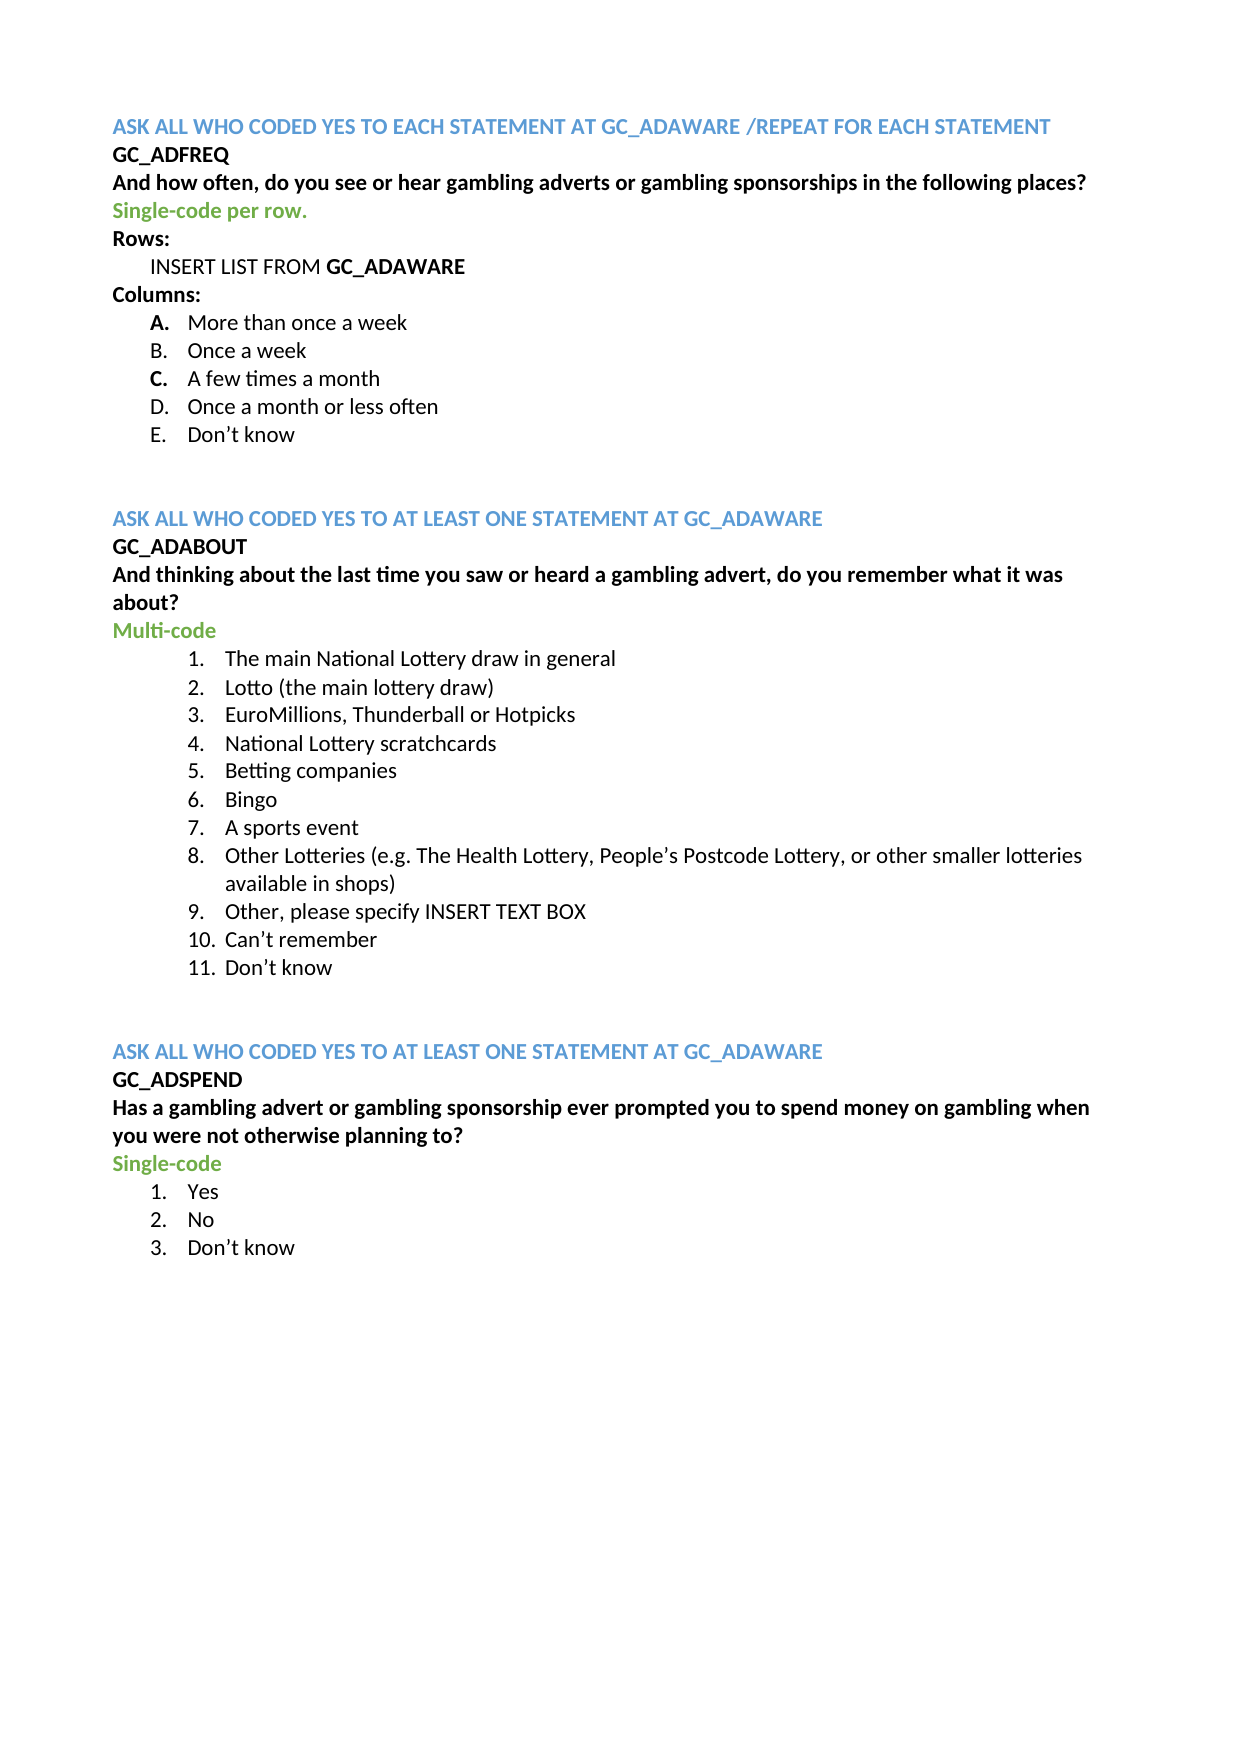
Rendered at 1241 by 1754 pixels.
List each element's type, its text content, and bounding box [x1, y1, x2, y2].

list Other, please specify INSERT TEXT BOX [187, 897, 1128, 925]
text Rows: [112, 224, 1128, 252]
list Don’t know [150, 420, 1128, 448]
list Don’t know [187, 953, 1128, 981]
list Bingo [187, 785, 1128, 813]
text ASK ALL WHO CODED YES TO AT LEAST ONE STATEMENT AT GC_ADAWARE [112, 1037, 1128, 1065]
list Betting companies [187, 757, 1128, 785]
text Multi-code [112, 617, 1128, 644]
text And how often, do you see or hear gambling adverts or gambling sponsorships in the following places? [112, 168, 1128, 196]
list EuroMillions, Thunderball or Hotpicks [187, 701, 1128, 729]
text ASK ALL WHO CODED YES TO AT LEAST ONE STATEMENT AT GC_ADAWARE [112, 504, 1128, 532]
text ASK ALL WHO CODED YES TO EACH STATEMENT AT GC_ADAWARE /REPEAT FOR EACH STATEMENT [112, 112, 1128, 140]
text GC_ADABOUT [112, 532, 1128, 561]
list No [150, 1205, 1128, 1233]
list National Lottery scratchcards [187, 729, 1128, 757]
text Columns: [112, 280, 1128, 308]
list Yes [150, 1177, 1128, 1205]
list More than once a week [150, 308, 1128, 336]
text INSERT LIST FROM GC_ADAWARE [150, 252, 1128, 280]
text Single-code [112, 1149, 1128, 1177]
text Has a gambling advert or gambling sponsorship ever prompted you to spend money on gambling when you were not otherwise planning to? [112, 1093, 1128, 1149]
list Lotto (the main lottery draw) [187, 673, 1128, 701]
text Single-code per row. [112, 196, 1128, 224]
text GC_ADFREQ [112, 140, 1128, 168]
list Can’t remember [187, 925, 1128, 953]
list Once a month or less often [150, 392, 1128, 420]
text GC_ADSPEND [112, 1065, 1128, 1093]
list Once a week [150, 336, 1128, 364]
list The main National Lottery draw in general [187, 644, 1128, 673]
list Other Lotteries (e.g. The Health Lottery, People’s Postcode Lottery, or other smaller lotteries available in shops) [187, 841, 1128, 897]
list Don’t know [150, 1233, 1128, 1261]
text And thinking about the last time you saw or heard a gambling advert, do you remember what it was about? [112, 561, 1128, 617]
list A few times a month [150, 364, 1128, 392]
list A sports event [187, 813, 1128, 841]
